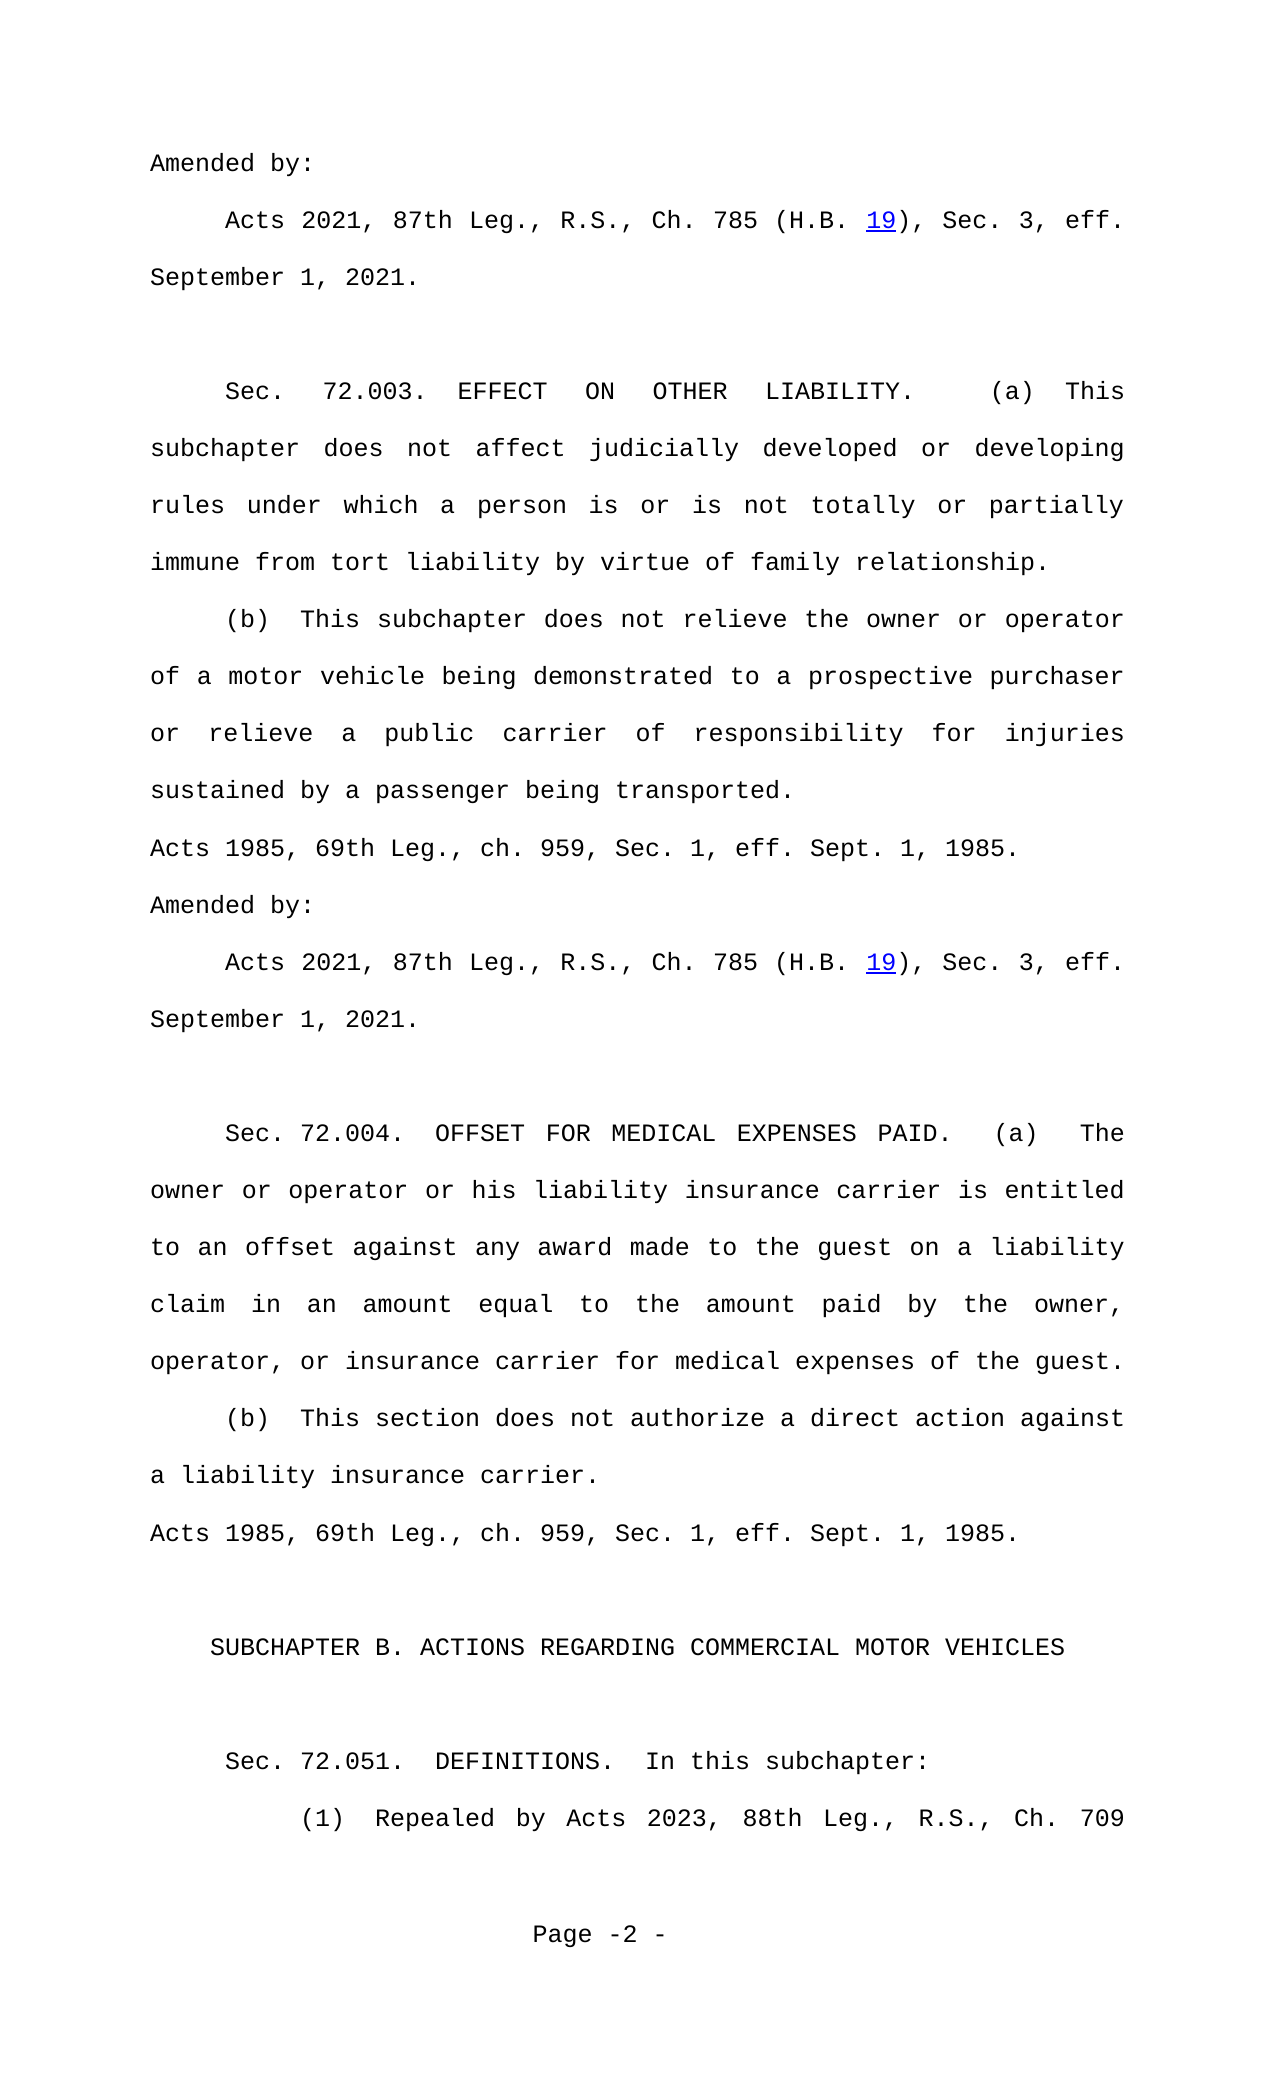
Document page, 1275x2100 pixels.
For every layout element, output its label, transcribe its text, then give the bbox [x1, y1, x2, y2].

text Acts 1985, 69th Leg., ch. 959, Sec. 1, eff. Sept. 1, 1985. [150, 835, 1125, 863]
text Amended by: [150, 150, 1125, 178]
text (b) This subchapter does not relieve the owner or operator of a motor vehicle being demonstrated to a prospective purchaser or relieve a public carrier of responsibility for injuries sustained by a passenger being transported. [150, 607, 1125, 806]
text Sec. 72.004. OFFSET FOR MEDICAL EXPENSES PAID. (a) The owner or operator or his liability insurance carrier is entitled to an offset against any award made to the guest on a liability claim in an amount equal to the amount paid by the owner, operator, or insurance carrier for medical expenses of the guest. [150, 1120, 1125, 1377]
text SUBCHAPTER B. ACTIONS REGARDING COMMERCIAL MOTOR VEHICLES [150, 1634, 1125, 1663]
text Acts 1985, 69th Leg., ch. 959, Sec. 1, eff. Sept. 1, 1985. [150, 1520, 1125, 1548]
text Amended by: [150, 892, 1125, 921]
text Sec. 72.003. EFFECT ON OTHER LIABILITY. (a) This subchapter does not affect judicially developed or developing rules under which a person is or is not totally or partially immune from tort liability by virtue of family relationship. [150, 378, 1125, 578]
text (b) This section does not authorize a direct action against a liability insurance carrier. [150, 1406, 1125, 1491]
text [150, 1805, 1125, 1834]
text Acts 2021, 87th Leg., R.S., Ch. 785 (H.B. 19), Sec. 3, eff. September 1, 2021. [150, 949, 1125, 1035]
text Sec. 72.051. DEFINITIONS. In this subchapter: [150, 1748, 1125, 1777]
text Acts 2021, 87th Leg., R.S., Ch. 785 (H.B. 19), Sec. 3, eff. September 1, 2021. [150, 207, 1125, 293]
